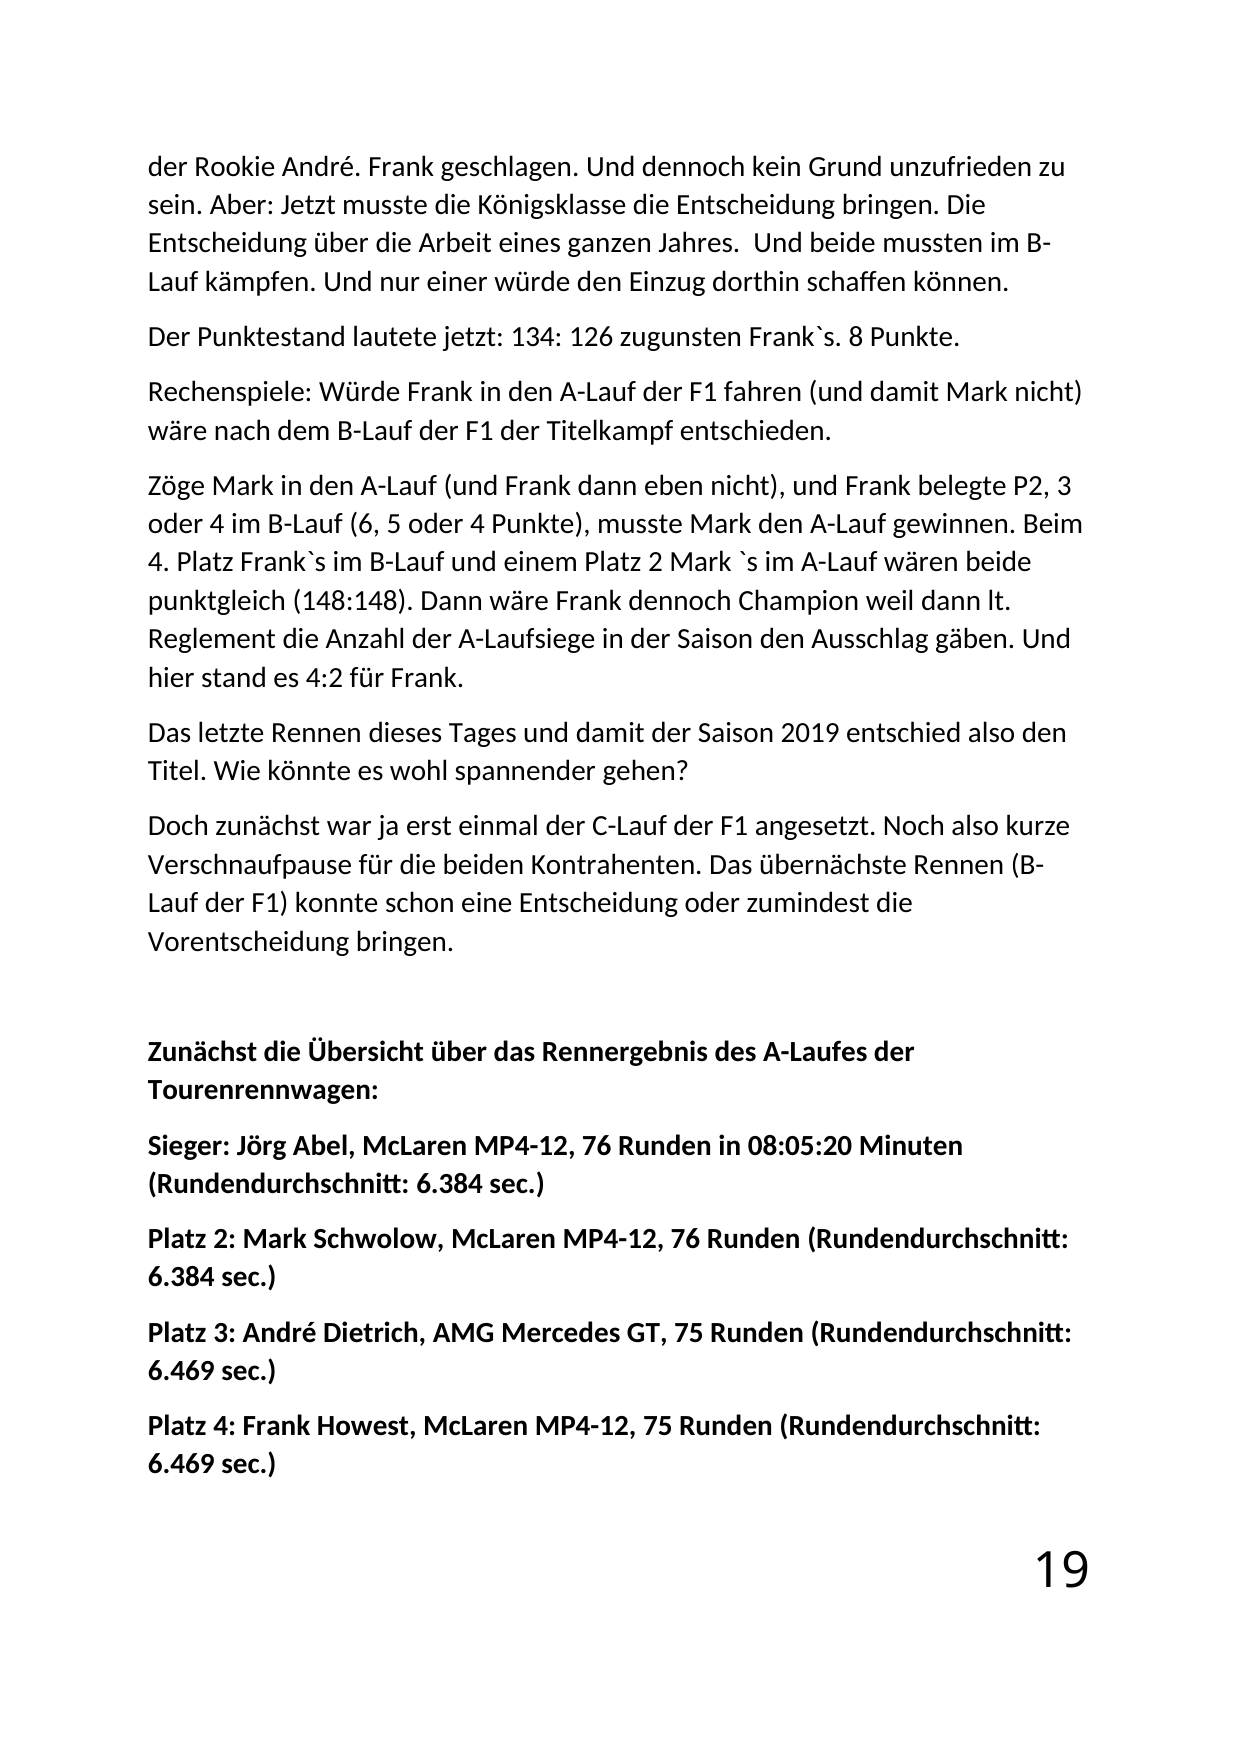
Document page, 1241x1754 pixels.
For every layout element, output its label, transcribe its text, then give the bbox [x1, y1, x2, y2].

text Platz 4: Frank Howest, McLaren MP4-12, 75 Runden (Rundendurchschnitt: 6.469 sec.) [148, 1407, 1093, 1481]
text Zunächst die Übersicht über das Rennergebnis des A-Laufes der Tourenrennwagen: [148, 1033, 1093, 1107]
text Sieger: Jörg Abel, McLaren MP4-12, 76 Runden in 08:05:20 Minuten (Rundendurchschnitt: 6.384 sec.) [148, 1127, 1093, 1201]
text Das letzte Rennen dieses Tages und damit der Saison 2019 entschied also den Titel. Wie könnte es wohl spannender gehen? [148, 714, 1093, 788]
text Rechenspiele: Würde Frank in den A-Lauf der F1 fahren (und damit Mark nicht) wäre nach dem B-Lauf der F1 der Titelkampf entschieden. [148, 373, 1093, 447]
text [148, 148, 1093, 298]
text Zöge Mark in den A-Lauf (und Frank dann eben nicht), und Frank belegte P2, 3 oder 4 im B-Lauf (6, 5 oder 4 Punkte), musste Mark den A-Lauf gewinnen. Beim 4. Platz Frank`s im B-Lauf und einem Platz 2 Mark `s im A-Lauf wären beide punktgleich (148:148). Dann wäre Frank dennoch Champion weil dann lt. Reglement die Anzahl der A-Laufsiege in der Saison den Ausschlag gäben. Und hier stand es 4:2 für Frank. [148, 467, 1093, 694]
text Platz 3: André Dietrich, AMG Mercedes GT, 75 Runden (Rundendurchschnitt: 6.469 sec.) [148, 1314, 1093, 1388]
text Platz 2: Mark Schwolow, McLaren MP4-12, 76 Runden (Rundendurchschnitt: 6.384 sec.) [148, 1220, 1093, 1294]
text Doch zunächst war ja erst einmal der C-Lauf der F1 angesetzt. Noch also kurze Verschnaufpause für die beiden Kontrahenten. Das übernächste Rennen (B-Lauf der F1) konnte schon eine Entscheidung oder zumindest die Vorentscheidung bringen. [148, 807, 1093, 958]
text Der Punktestand lautete jetzt: 134: 126 zugunsten Frank`s. 8 Punkte. [148, 318, 1093, 354]
